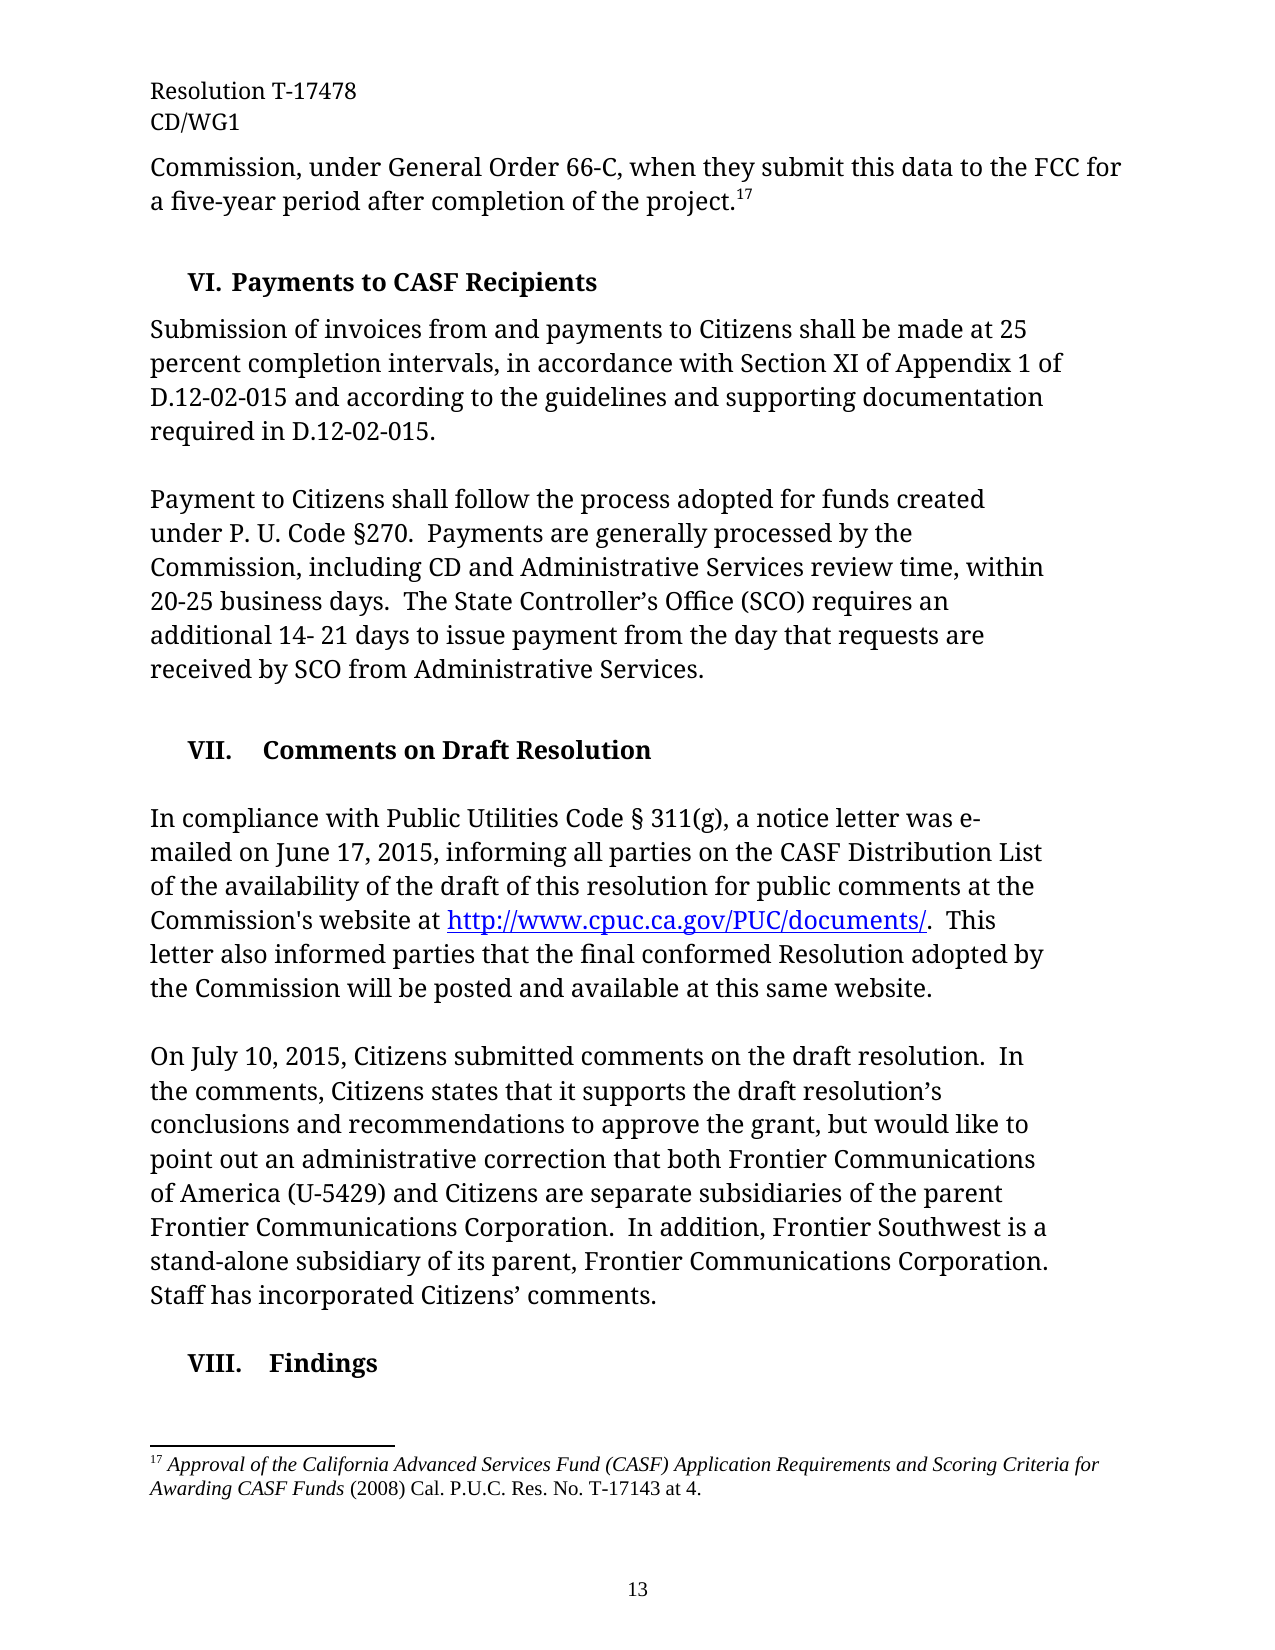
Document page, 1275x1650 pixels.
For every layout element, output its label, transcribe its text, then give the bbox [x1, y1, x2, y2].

text On July 10, 2015, Citizens submitted comments on the draft resolution. In the comments, Citizens states that it supports the draft resolution’s conclusions and recommendations to approve the grant, but would like to point out an administrative correction that both Frontier Communications of America (U-5429) and Citizens are separate subsidiaries of the parent Frontier Communications Corporation. In addition, Frontier Southwest is a stand-alone subsidiary of its parent, Frontier Communications Corporation. Staff has incorporated Citizens’ comments. [150, 1039, 1059, 1312]
text Submission of invoices from and payments to Citizens shall be made at 25 percent completion intervals, in accordance with Section XI of Appendix 1 of D.12-02-015 and according to the guidelines and supporting documentation required in D.12-02-015. [150, 311, 1125, 447]
text Payment to Citizens shall follow the process adopted for funds created under P. U. Code §270. Payments are generally processed by the Commission, including CD and Administrative Services review time, within 20-25 business days. The State Controller’s Office (SCO) requires an additional 14- 21 days to issue payment from the day that requests are received by SCO from Administrative Services. [150, 482, 1059, 686]
list Findings [187, 1346, 1059, 1380]
text In compliance with Public Utilities Code § 311(g), a notice letter was e-mailed on June 17, 2015, informing all parties on the CASF Distribution List of the availability of the draft of this resolution for public comments at the Commission's website at http://www.cpuc.ca.gov/PUC/documents/. This letter also informed parties that the final conformed Resolution adopted by the Commission will be posted and available at this same website. [150, 801, 1059, 1005]
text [150, 150, 1125, 218]
subtitle Comments on Draft Resolution [187, 732, 1059, 767]
list Payments to CASF Recipients [187, 265, 1059, 299]
